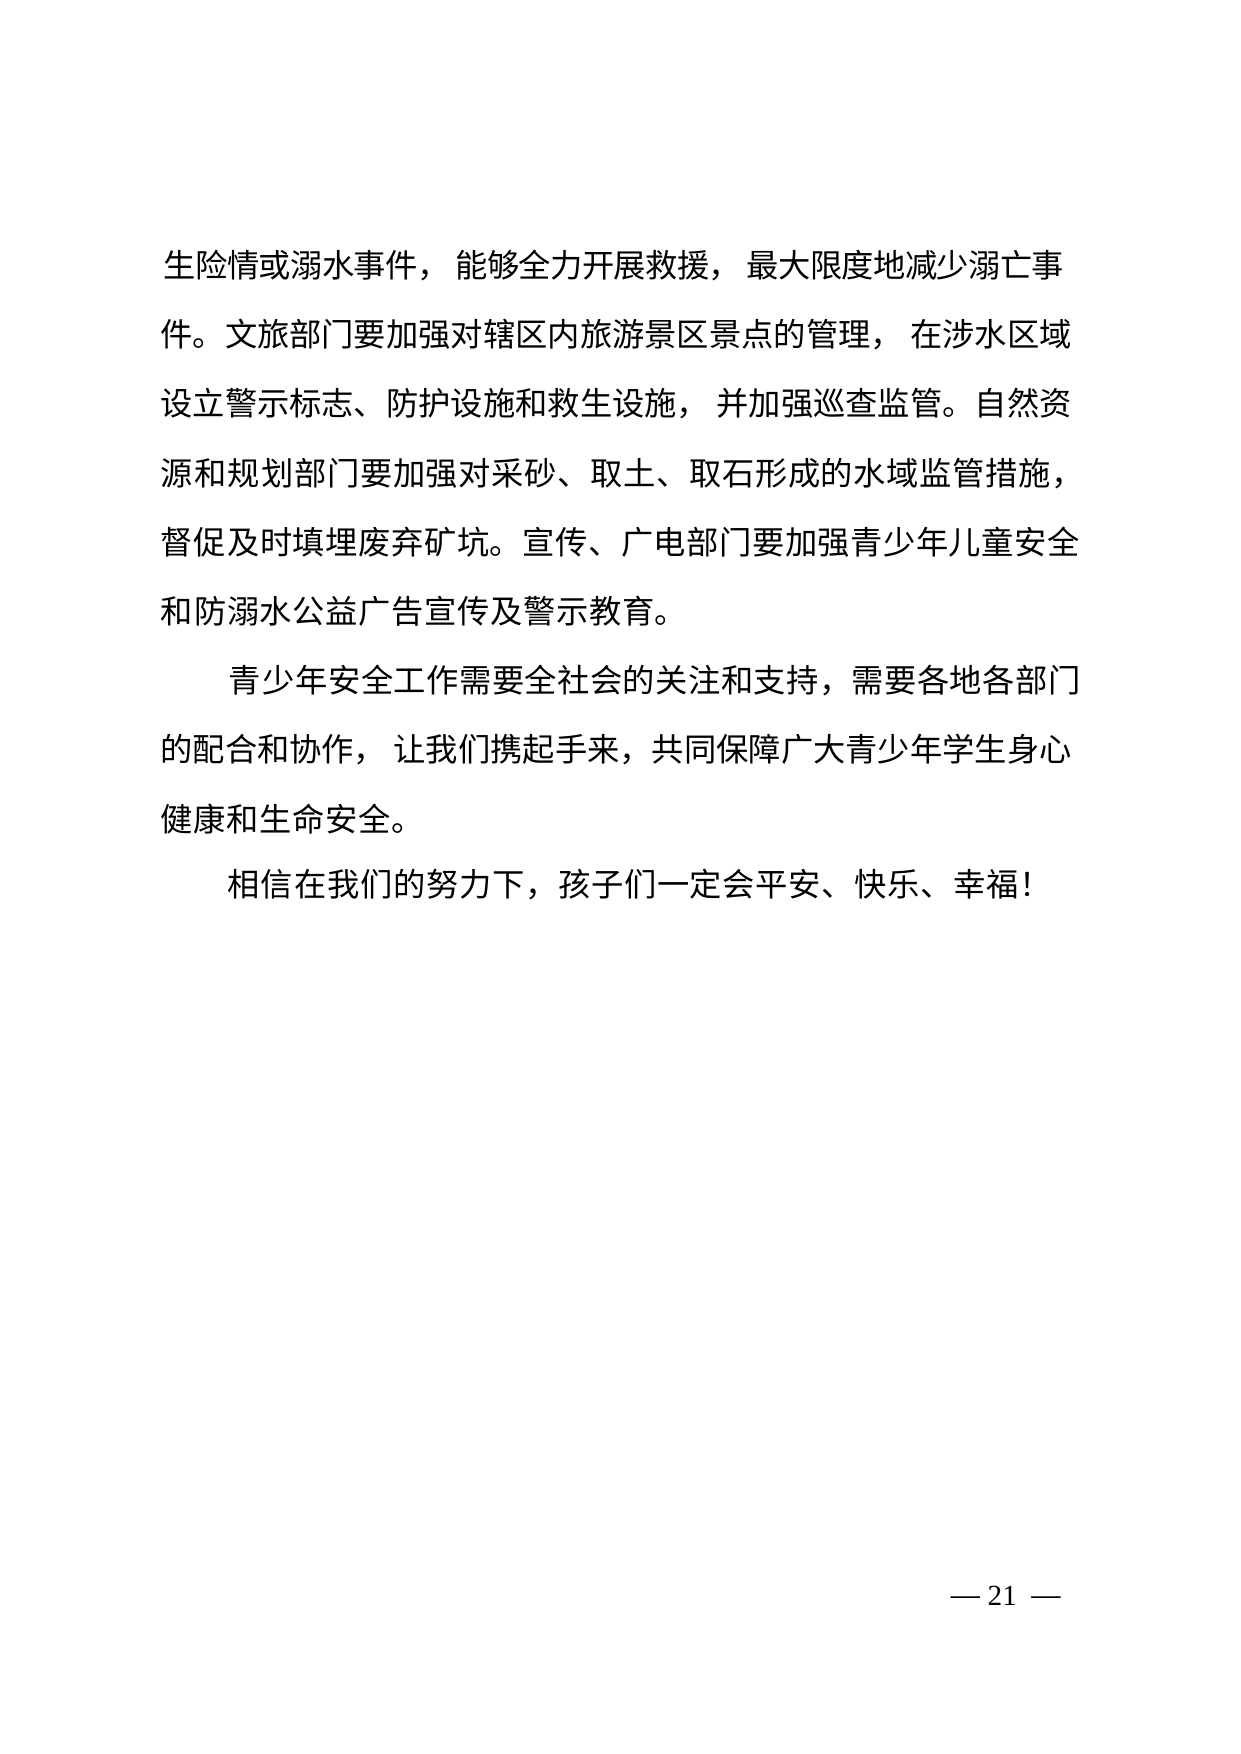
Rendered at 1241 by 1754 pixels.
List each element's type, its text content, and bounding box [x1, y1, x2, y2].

text 生险情或溺水事件， 能够全力开展救援， 最大限度地减少溺亡事 件。文旅部门要加强对辖区内旅游景区景点的管理， 在涉水区域 设立警示标志、防护设施和救生设施， 并加强巡查监管。自然资 源和规划部门要加强对采砂、取土、取石形成的水域监管措施， 督促及时填埋废弃矿坑。宣传、广电部门要加强青少年儿童安全 和防溺水公益广告宣传及警示教育。 [160, 240, 1084, 633]
text 相信在我们的努力下，孩子们一定会平安、快乐、幸福！ [227, 863, 1084, 905]
text 青少年安全工作需要全社会的关注和支持，需要各地各部门 的配合和协作， 让我们携起手来，共同保障广大青少年学生身心 健康和生命安全。 [160, 655, 1081, 840]
